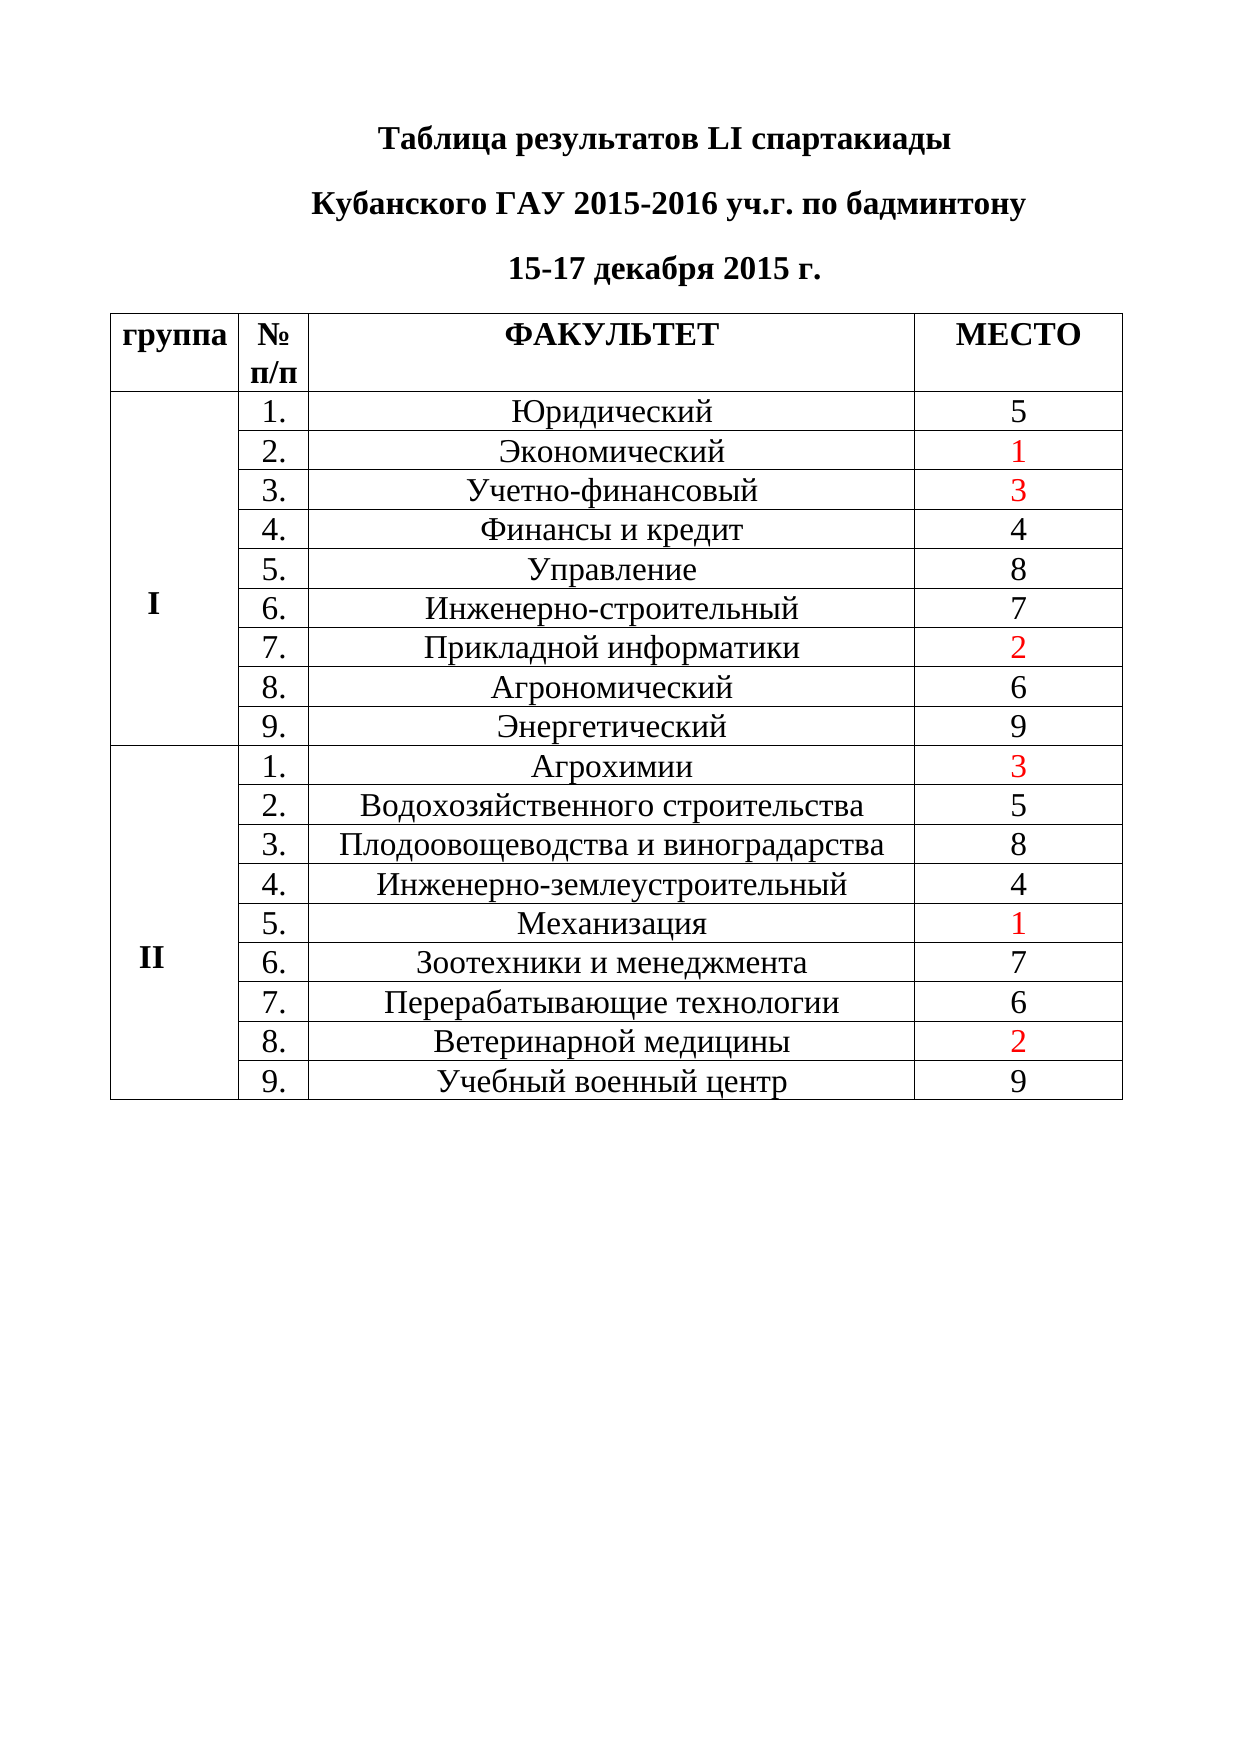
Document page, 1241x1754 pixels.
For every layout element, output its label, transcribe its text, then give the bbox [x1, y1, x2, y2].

table_cell Механизация [309, 904, 914, 942]
table_header № п/п [239, 314, 308, 391]
table_cell 1. [239, 746, 308, 784]
table_cell 6. [239, 943, 308, 981]
table_cell 4 [915, 864, 1122, 902]
text Кубанского ГАУ 2015-2016 уч.г. по бадминтону [177, 183, 1152, 221]
table_cell Учебный военный центр [309, 1061, 914, 1099]
table_cell Агрохимии [309, 746, 914, 784]
table_cell 7. [239, 628, 308, 666]
table_cell 9. [239, 707, 308, 745]
table_cell 5 [915, 392, 1122, 430]
table_cell 4. [239, 864, 308, 902]
table_cell 9. [239, 1061, 308, 1099]
table_cell Управление [309, 549, 914, 587]
table_cell 9 [915, 1061, 1122, 1099]
table_cell Инженерно-землеустроительный [309, 864, 914, 902]
table_cell 7. [239, 982, 308, 1021]
table_header группа [111, 314, 238, 391]
table_cell 2. [239, 785, 308, 824]
table_cell 8. [239, 667, 308, 706]
table_cell 2. [239, 431, 308, 469]
table_cell 8 [915, 825, 1122, 863]
table_cell 1. [239, 392, 308, 430]
table_cell Прикладной информатики [309, 628, 914, 666]
table_cell Энергетический [309, 707, 914, 745]
table_cell 4 [915, 510, 1122, 548]
table_cell 6 [915, 667, 1122, 706]
table_cell 2 [915, 628, 1122, 666]
table_cell Плодоовощеводства и виноградарства [309, 825, 914, 863]
table_cell 1 [915, 904, 1122, 942]
text Таблица результатов LI спартакиады [177, 118, 1152, 156]
table_cell 9 [915, 707, 1122, 745]
table_cell Агрономический [309, 667, 914, 706]
table_cell 3. [239, 470, 308, 509]
table_cell 8 [915, 549, 1122, 587]
table_cell Учетно-финансовый [309, 470, 914, 509]
table_cell 2 [915, 1022, 1122, 1060]
table_cell Финансы и кредит [309, 510, 914, 548]
table_cell Юридический [309, 392, 914, 430]
text 15-17 декабря 2015 г. [177, 248, 1152, 286]
table_cell Инженерно-строительный [309, 589, 914, 627]
table_cell II [111, 746, 238, 1099]
table_cell 5 [915, 785, 1122, 824]
table_cell 3 [915, 746, 1122, 784]
table_cell 7 [915, 589, 1122, 627]
table_cell 5. [239, 904, 308, 942]
table_cell Экономический [309, 431, 914, 469]
table_cell I [111, 392, 238, 745]
table_cell 7 [915, 943, 1122, 981]
table_cell Водохозяйственного строительства [309, 785, 914, 824]
table_cell 8. [239, 1022, 308, 1060]
table_cell Перерабатывающие технологии [309, 982, 914, 1021]
table_cell Ветеринарной медицины [309, 1022, 914, 1060]
table_cell 6. [239, 589, 308, 627]
table_cell 1 [915, 431, 1122, 469]
table_cell Зоотехники и менеджмента [309, 943, 914, 981]
table_header ФАКУЛЬТЕТ [309, 314, 914, 391]
table_header МЕСТО [915, 314, 1122, 391]
table_cell 6 [915, 982, 1122, 1021]
table_cell 4. [239, 510, 308, 548]
table_cell 3. [239, 825, 308, 863]
table_cell 3 [915, 470, 1122, 509]
table_cell 5. [239, 549, 308, 587]
